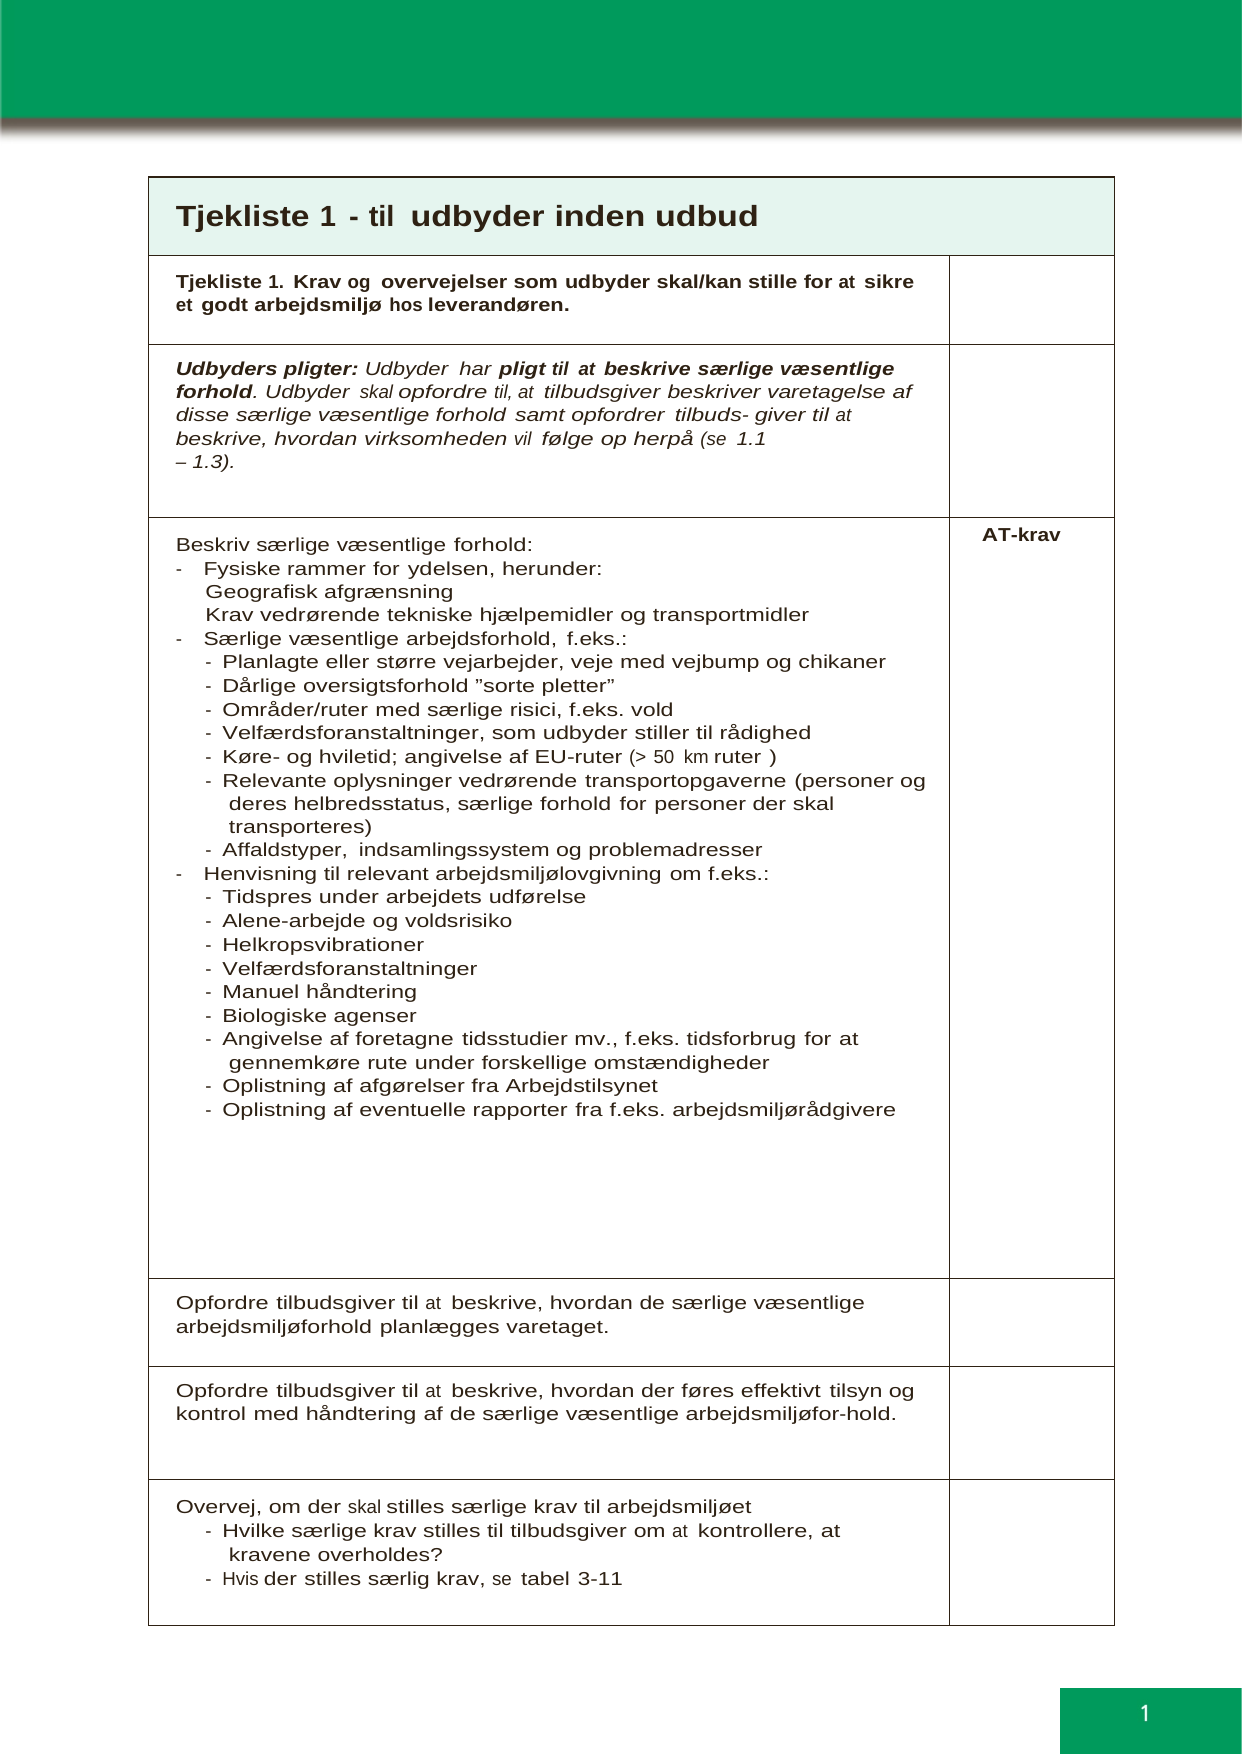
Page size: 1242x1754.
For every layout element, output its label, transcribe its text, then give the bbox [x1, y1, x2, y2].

table_cell [950, 1480, 1114, 1625]
table_cell [950, 1279, 1114, 1366]
table_cell [950, 1367, 1114, 1479]
table_cell Beskriv særlige væsentlige forhold: - Fysiske rammer for ydelsen, herunder: Geografisk afgrænsning Krav vedrørende tekniske hjælpemidler og transportmidler - Særlige væsentlige arbejdsforhold, f.eks.: - Planlagte eller større vejarbejder, veje med vejbump og chikaner - Dårlige oversigtsforhold ”sorte pletter” - Områder/ruter med særlige risici, f.eks. vold - Velfærdsforanstaltninger, som udbyder stiller til rådighed - Køre- og hviletid; angivelse af EU-ruter (> 50 km ruter ) - Relevante oplysninger vedrørende transportopgaverne (personer og deres helbredsstatus, særlige forhold for personer der skal transporteres) - Affaldstyper, indsamlingssystem og problemadresser - Henvisning til relevant arbejdsmiljølovgivning om f.eks.: - Tidspres under arbejdets udførelse - Alene-arbejde og voldsrisiko - Helkropsvibrationer - Velfærdsforanstaltninger - Manuel håndtering - Biologiske agenser - Angivelse af foretagne tidsstudier mv., f.eks. tidsforbrug for at gennemkøre rute under forskellige omstændigheder - Oplistning af afgørelser fra Arbejdstilsynet - Oplistning af eventuelle rapporter fra f.eks. arbejdsmiljørådgivere [149, 518, 949, 1277]
table_cell [950, 345, 1114, 517]
table_cell Opfordre tilbudsgiver til at beskrive, hvordan der føres effektivt tilsyn og kontrol med håndtering af de særlige væsentlige arbejdsmiljøfor-hold. [149, 1367, 949, 1479]
picture [0, 0, 1242, 146]
table_cell Opfordre tilbudsgiver til at beskrive, hvordan de særlige væsentlige arbejdsmiljøforhold planlægges varetaget. [149, 1279, 949, 1366]
picture [1060, 1688, 1242, 1754]
table_cell Tjekliste 1. Krav og overvejelser som udbyder skal/kan stille for at sikre et godt arbejdsmiljø hos leverandøren. [149, 256, 949, 344]
table_header Tjekliste 1 - til udbyder inden udbud [149, 178, 1114, 255]
table_cell [950, 256, 1114, 344]
table_cell AT-krav [950, 518, 1114, 1277]
table_cell Udbyders pligter: Udbyder har pligt til at beskrive særlige væsentlige forhold. Udbyder skal opfordre til, at tilbudsgiver beskriver varetagelse af disse særlige væsentlige forhold samt opfordrer tilbuds- giver til at beskrive, hvordan virksomheden vil følge op herpå (se 1.1 – 1.3). [149, 345, 949, 517]
table_cell Overvej, om der skal stilles særlige krav til arbejdsmiljøet - Hvilke særlige krav stilles til tilbudsgiver om at kontrollere, at kravene overholdes? - Hvis der stilles særlig krav, se tabel 3-11 [149, 1480, 949, 1625]
